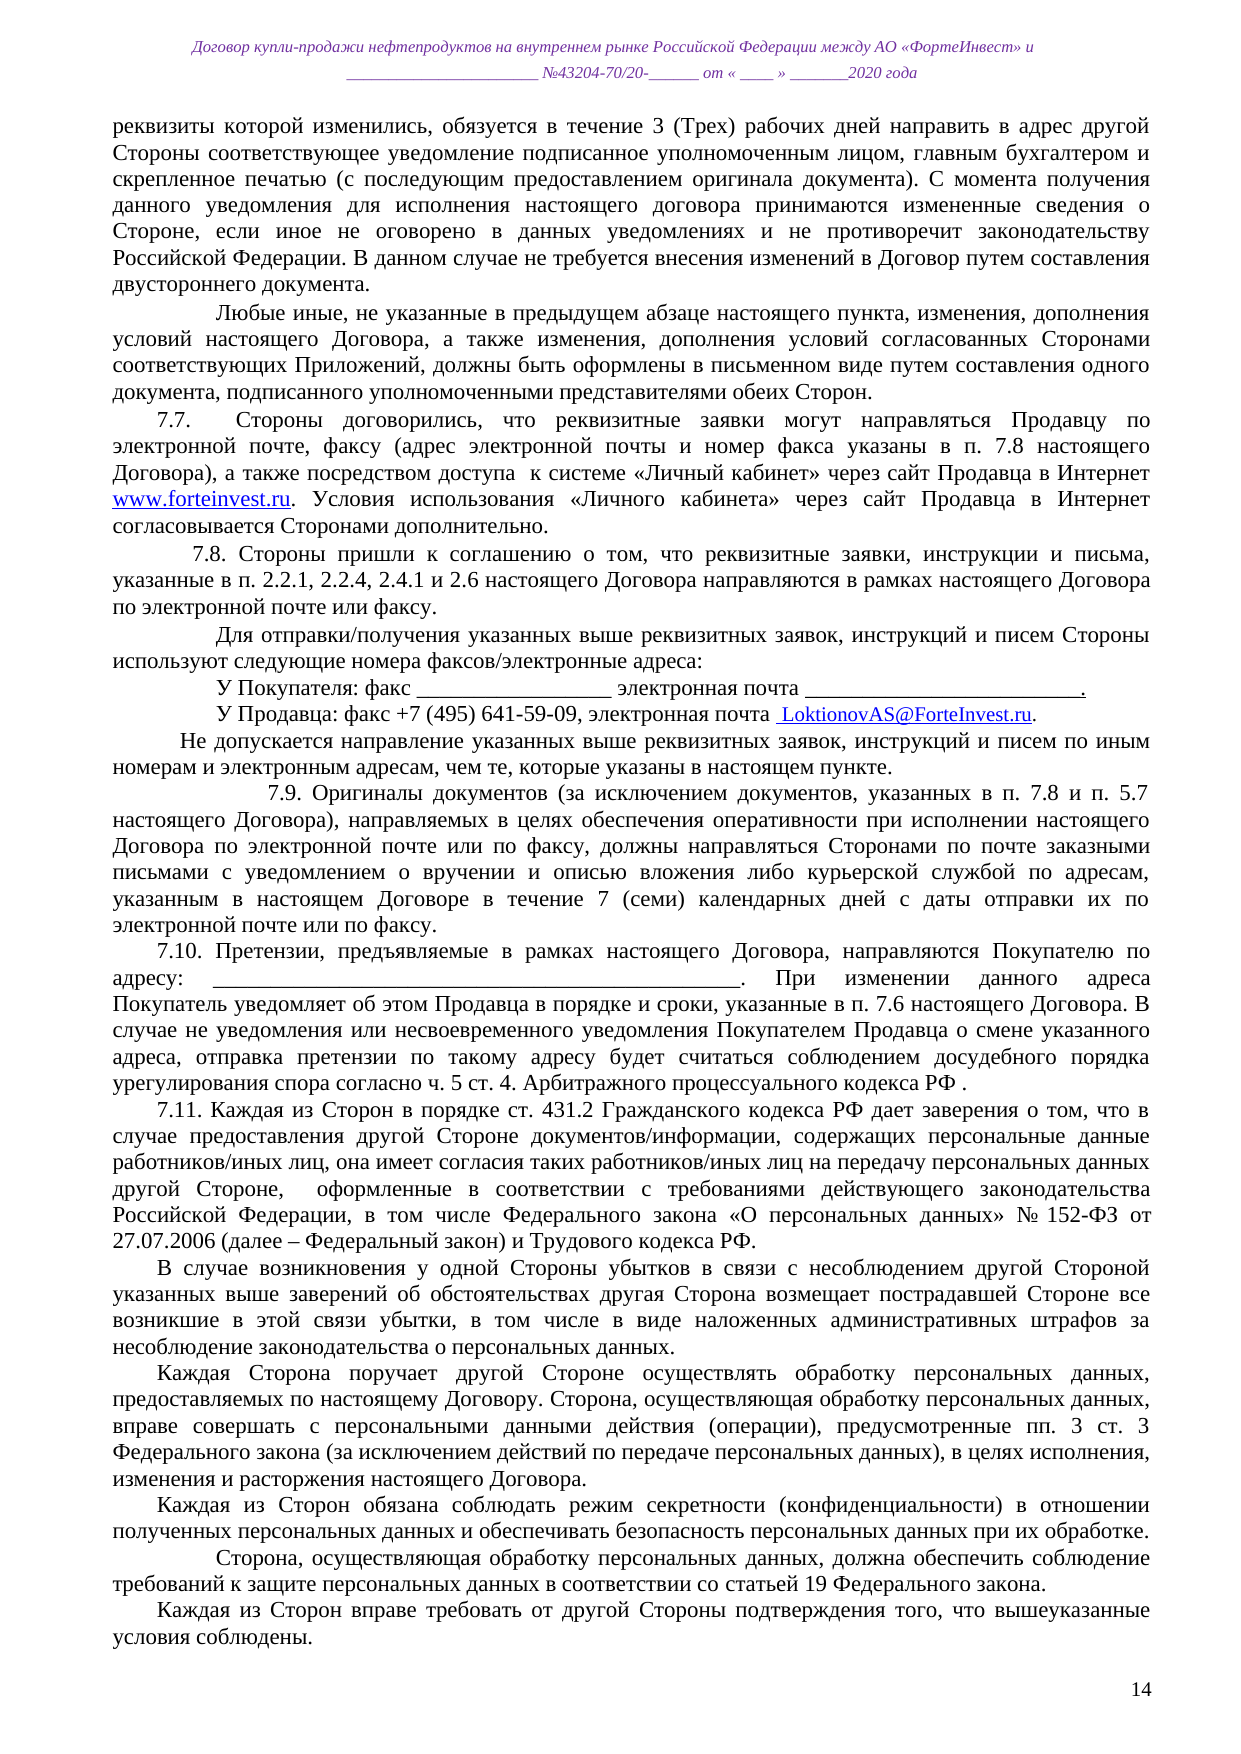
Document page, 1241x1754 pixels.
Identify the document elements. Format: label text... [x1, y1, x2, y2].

list Стороны договорились, что реквизитные заявки могут направляться Продавцу по электронной почте, факсу (адрес электронной почты и номер факса указаны в п. 7.8 настоящего Договора), а также посредством доступа к системе «Личный кабинет» через сайт Продавца в Интернет www.forteinvest.ru. Условия использования «Личного кабинета» через сайт Продавца в Интернет согласовывается Сторонами дополнительно. [112, 406, 1152, 538]
text Каждая из Сторон обязана соблюдать режим секретности (конфиденциальности) в отношении полученных персональных данных и обеспечивать безопасность персональных данных при их обработке. Сторона, осуществляющая обработку персональных данных, должна обеспечить соблюдение требований к защите персональных данных в соответствии со статьей 19 Федерального закона. [112, 1491, 1152, 1596]
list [112, 112, 1152, 297]
subtitle Каждая Сторона поручает другой Стороне осуществлять обработку персональных данных, предоставляемых по настоящему Договору. Сторона, осуществляющая обработку персональных данных, вправе совершать с персональными данными действия (операции), предусмотренные пп. 3 ст. 3 Федерального закона (за исключением действий по передаче персональных данных), в целях исполнения, изменения и расторжения настоящего Договора. [112, 1359, 1152, 1491]
list 7.10. Претензии, предъявляемые в рамках настоящего Договора, направляются Покупателю по адресу: ______________________________________________. При изменении данного адреса Покупатель уведомляет об этом Продавца в порядке и сроки, указанные в п. 7.6 настоящего Договора. В случае не уведомления или несвоевременного уведомления Покупателем Продавца о смене указанного адреса, отправка претензии по такому адресу будет считаться соблюдением досудебного порядка урегулирования спора согласно ч. 5 ст. 4. Арбитражного процессуального кодекса РФ . [112, 937, 1152, 1096]
text У Покупателя: факс _________________ электронная почта ________________________. [112, 674, 1152, 700]
list Каждая из Сторон вправе требовать от другой Стороны подтверждения того, что вышеуказанные условия соблюдены. [112, 1596, 1152, 1649]
text 7.11. Каждая из Сторон в порядке ст. 431.2 Гражданского кодекса РФ дает заверения о том, что в случае предоставления другой Стороне документов/информации, содержащих персональные данные работников/иных лиц, она имеет согласия таких работников/иных лиц на передачу персональных данных другой Стороне, оформленные в соответствии с требованиями действующего законодательства Российской Федерации, в том числе Федерального закона «О персональных данных» № 152-ФЗ от 27.07.2006 (далее – Федеральный закон) и Трудового кодекса РФ. [112, 1096, 1152, 1254]
text Любые иные, не указанные в предыдущем абзаце настоящего пункта, изменения, дополнения условий настоящего Договора, а также изменения, дополнения условий согласованных Сторонами соответствующих Приложений, должны быть оформлены в письменном виде путем составления одного документа, подписанного уполномоченными представителями обеих Сторон. [112, 299, 1152, 404]
list 7.9. Оригиналы документов (за исключением документов, указанных в п. 7.8 и п. 5.7 настоящего Договора), направляемых в целях обеспечения оперативности при исполнении настоящего Договора по электронной почте или по факсу, должны направляться Сторонами по почте заказными письмами с уведомлением о вручении и описью вложения либо курьерской службой по адресам, указанным в настоящем Договоре в течение 7 (семи) календарных дней с даты отправки их по электронной почте или по факсу. [112, 779, 1152, 937]
text У Продавца: факс +7 (495) 641-59-09, электронная почта LoktionovAS@ForteInvest.ru. [112, 700, 1152, 727]
list 7.8. Стороны пришли к соглашению о том, что реквизитные заявки, инструкции и письма, указанные в п. 2.2.1, 2.2.4, 2.4.1 и 2.6 настоящего Договора направляются в рамках настоящего Договора по электронной почте или факсу. [112, 540, 1152, 619]
subtitle В случае возникновения у одной Стороны убытков в связи с несоблюдением другой Стороной указанных выше заверений об обстоятельствах другая Сторона возмещает пострадавшей Стороне все возникшие в этой связи убытки, в том числе в виде наложенных административных штрафов за несоблюдение законодательства о персональных данных. [112, 1254, 1152, 1359]
text Не допускается направление указанных выше реквизитных заявок, инструкций и писем по иным номерам и электронным адресам, чем те, которые указаны в настоящем пункте. [112, 727, 1152, 779]
text Для отправки/получения указанных выше реквизитных заявок, инструкций и писем Стороны используют следующие номера факсов/электронные адреса: [112, 621, 1152, 674]
